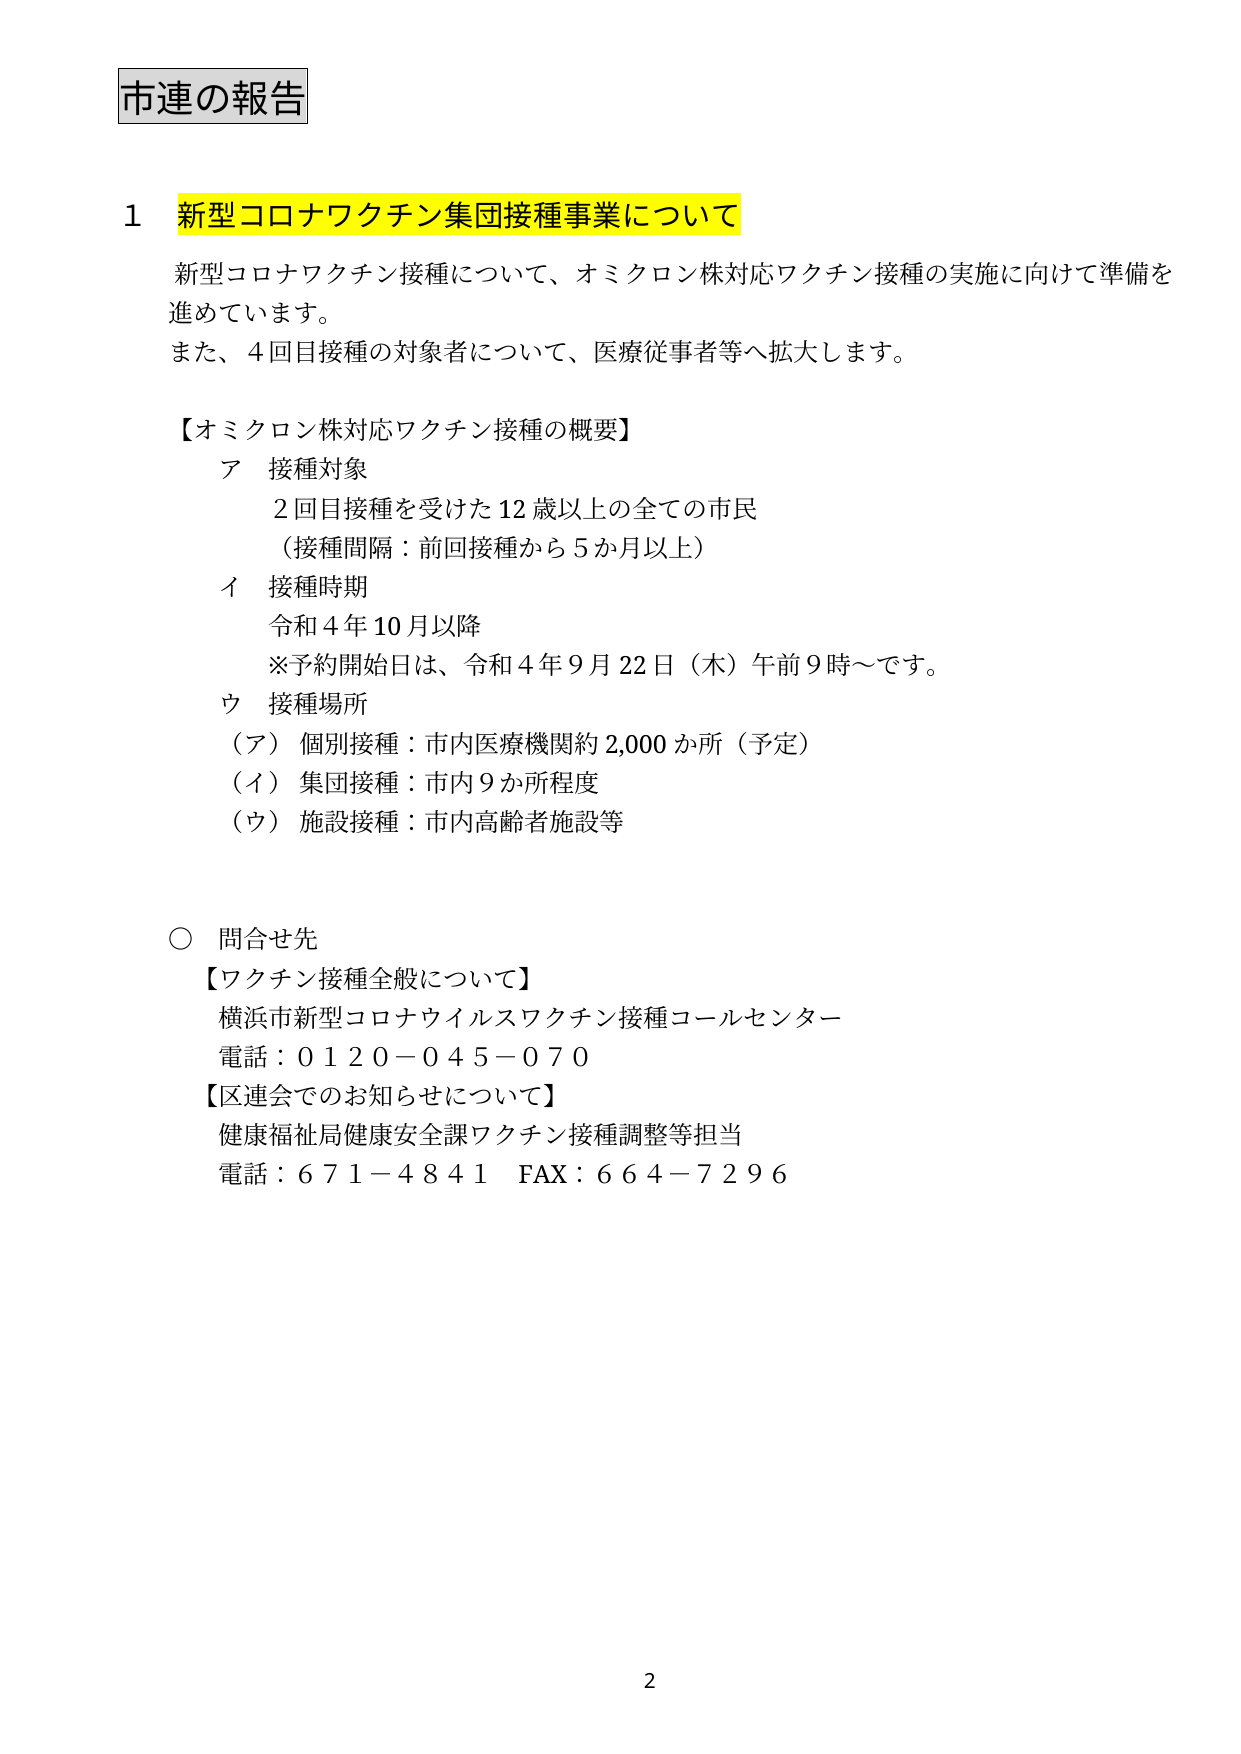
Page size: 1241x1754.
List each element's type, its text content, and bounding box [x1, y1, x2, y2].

text 新型コロナワクチン接種について、オミクロン株対応ワクチン接種の実施に向けて準備を進めています。 [118, 253, 1181, 331]
text 電話：０１２０－０４５－０７０ [118, 1036, 1181, 1075]
text 横浜市新型コロナウイルスワクチン接種コールセンター [118, 997, 1181, 1036]
text 令和４年10月以降 [118, 605, 1181, 644]
text （ウ） 施設接種：市内高齢者施設等 [118, 801, 1181, 840]
text ２回目接種を受けた12 歳以上の全ての市民 [118, 488, 1181, 527]
text 【区連会でのお知らせについて】 [118, 1075, 1181, 1114]
text 〇 問合せ先 [118, 918, 1181, 958]
text 【オミクロン株対応ワクチン接種の概要】 [118, 409, 1181, 448]
text １ 新型コロナワクチン集団接種事業について [118, 174, 1181, 253]
text 健康福祉局健康安全課ワクチン接種調整等担当 [118, 1114, 1181, 1153]
text ウ 接種場所 [118, 683, 1181, 723]
text （接種間隔：前回接種から５か月以上） [118, 527, 1181, 566]
text （イ） 集団接種：市内９か所程度 [118, 762, 1181, 801]
text ※予約開始日は、令和４年９月22日（木）午前９時～です。 [118, 644, 1181, 683]
text 市連の報告 [118, 57, 1181, 135]
text 【ワクチン接種全般について】 [118, 958, 1181, 997]
text イ 接種時期 [118, 566, 1181, 605]
text 電話：６７１－４８４１ FAX：６６４－７２９６ [118, 1153, 1181, 1193]
text （ア） 個別接種：市内医療機関約2,000 か所（予定） [118, 723, 1181, 762]
text また、４回目接種の対象者について、医療従事者等へ拡大します。 [118, 331, 1181, 370]
text ア 接種対象 [118, 448, 1181, 488]
